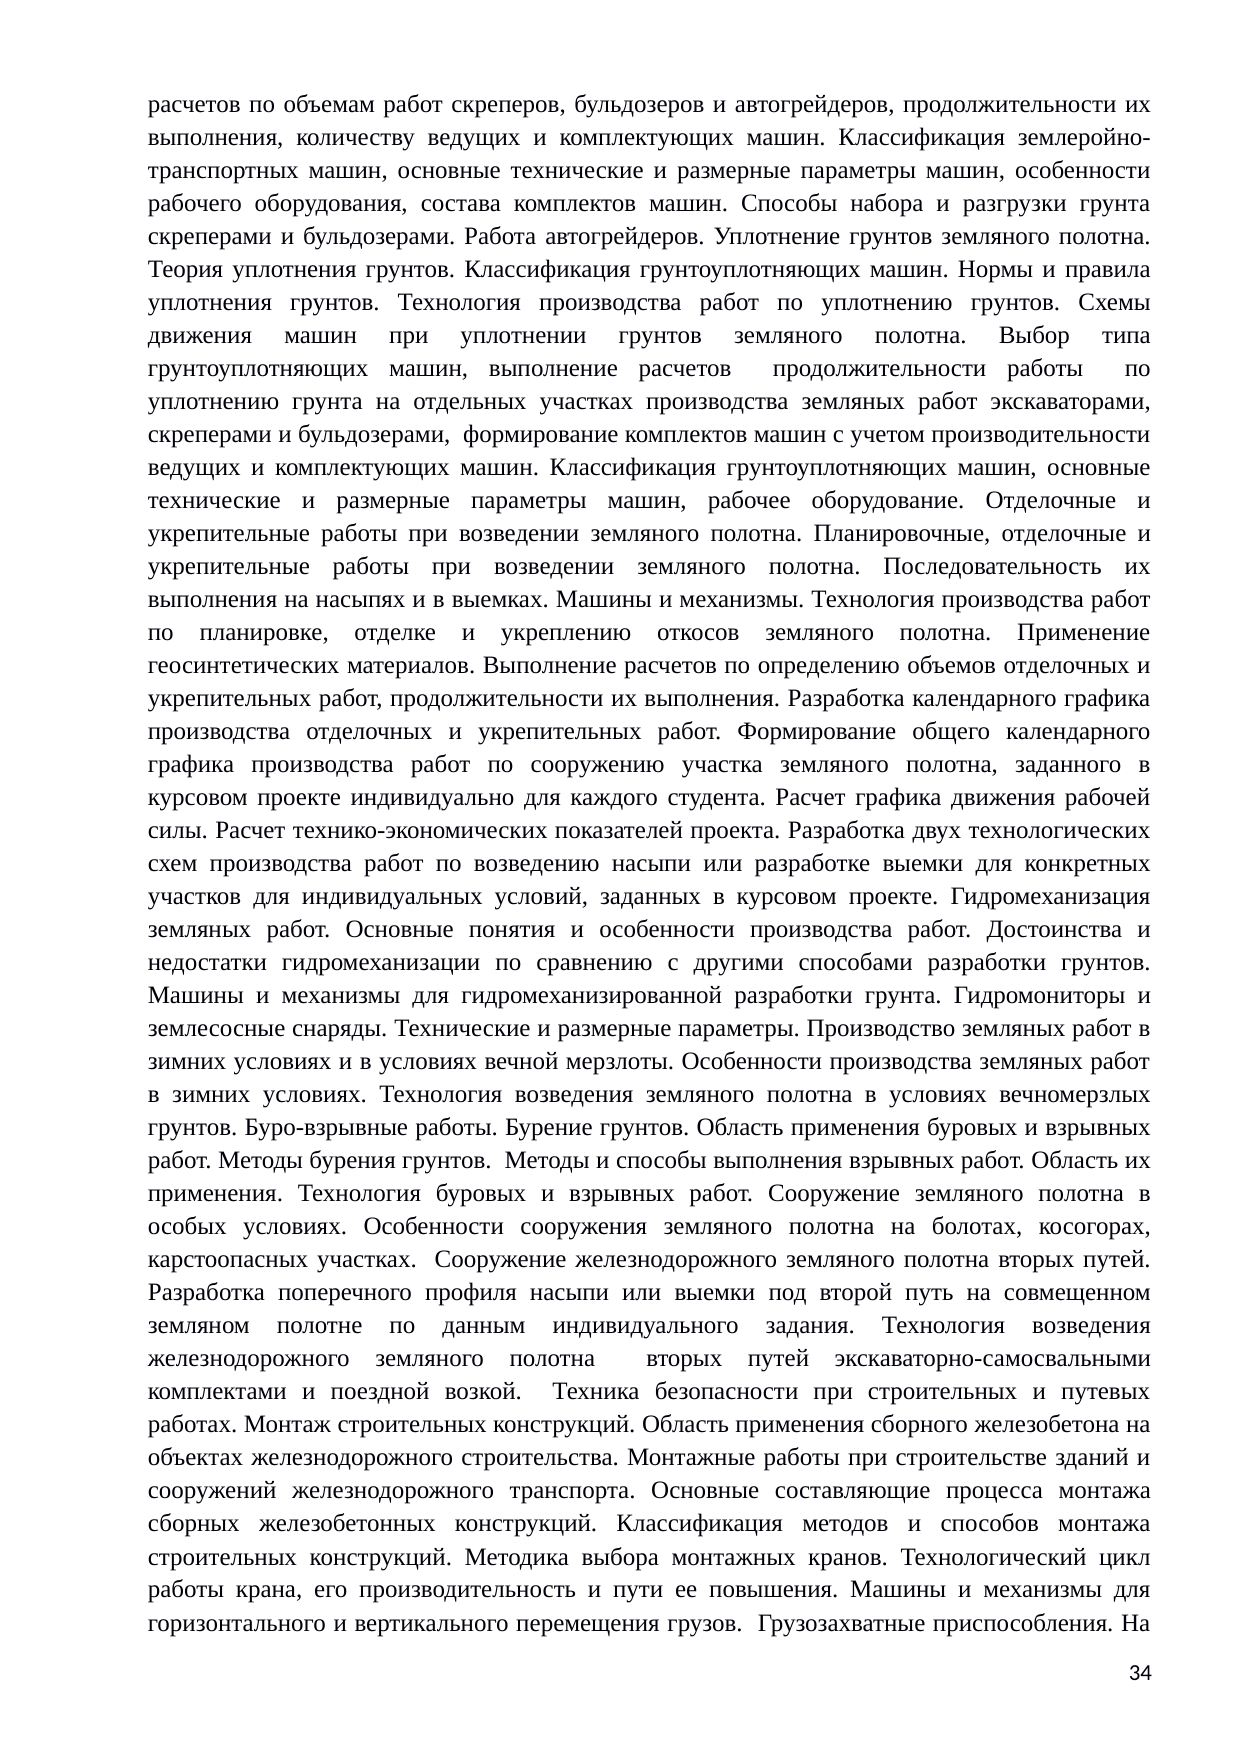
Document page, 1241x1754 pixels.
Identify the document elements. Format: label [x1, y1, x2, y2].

text [148, 89, 1152, 1636]
